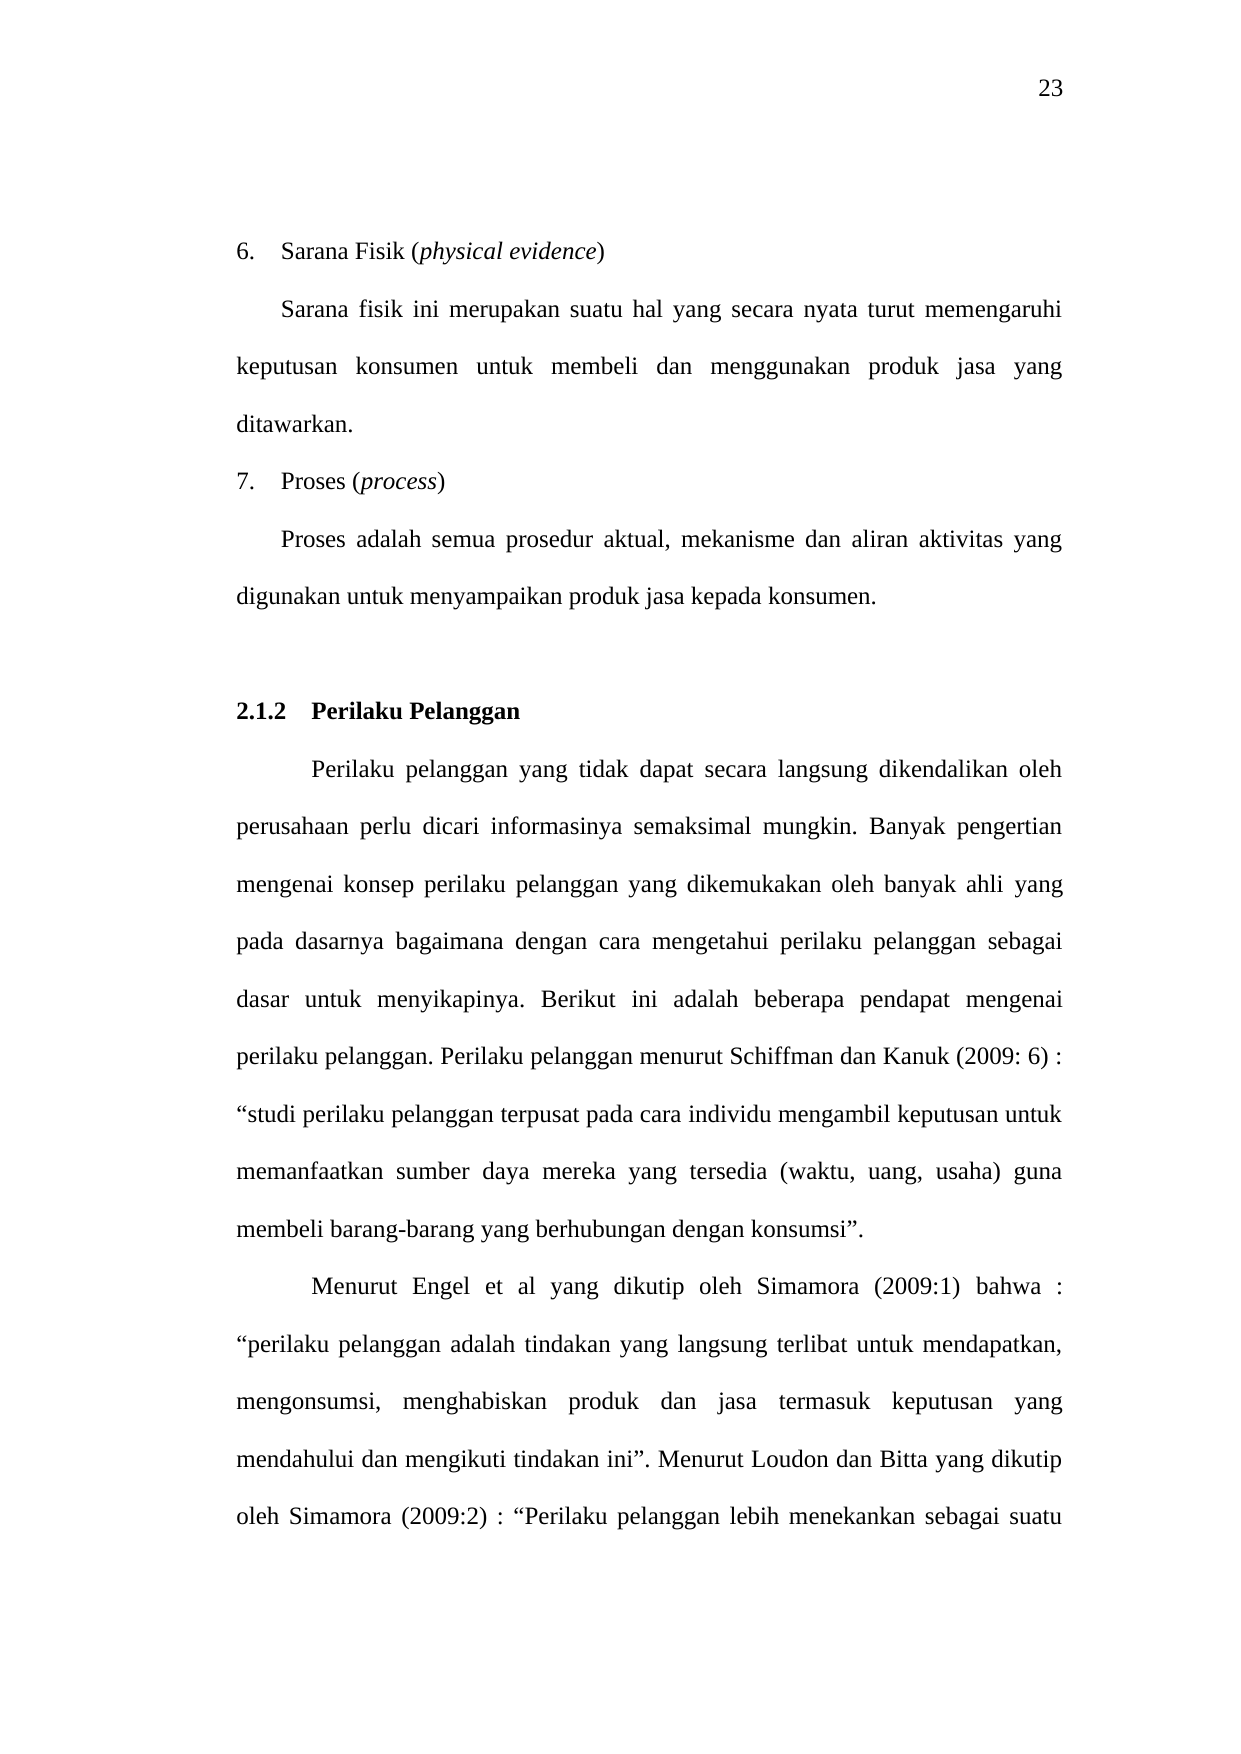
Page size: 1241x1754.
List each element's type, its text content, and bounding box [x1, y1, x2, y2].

list Proses (process) [236, 466, 1063, 495]
text Perilaku pelanggan yang tidak dapat secara langsung dikendalikan oleh perusahaan perlu dicari informasinya semaksimal mungkin. Banyak pengertian mengenai konsep perilaku pelanggan yang dikemukakan oleh banyak ahli yang pada dasarnya bagaimana dengan cara mengetahui perilaku pelanggan sebagai dasar untuk menyikapinya. Berikut ini adalah beberapa pendapat mengenai perilaku pelanggan. Perilaku pelanggan menurut Schiffman dan Kanuk (2009: 6) : “studi perilaku pelanggan terpusat pada cara individu mengambil keputusan untuk memanfaatkan sumber daya mereka yang tersedia (waktu, uang, usaha) guna membeli barang-barang yang berhubungan dengan konsumsi”. [236, 754, 1063, 1242]
text 2.1.2 Perilaku Pelanggan [236, 696, 1063, 725]
text Proses adalah semua prosedur aktual, mekanisme dan aliran aktivitas yang digunakan untuk menyampaikan produk jasa kepada konsumen. [236, 524, 1063, 610]
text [236, 1271, 1063, 1530]
text Sarana fisik ini merupakan suatu hal yang secara nyata turut memengaruhi keputusan konsumen untuk membeli dan menggunakan produk jasa yang ditawarkan. [236, 294, 1063, 437]
list Sarana Fisik (physical evidence) [236, 236, 1063, 265]
